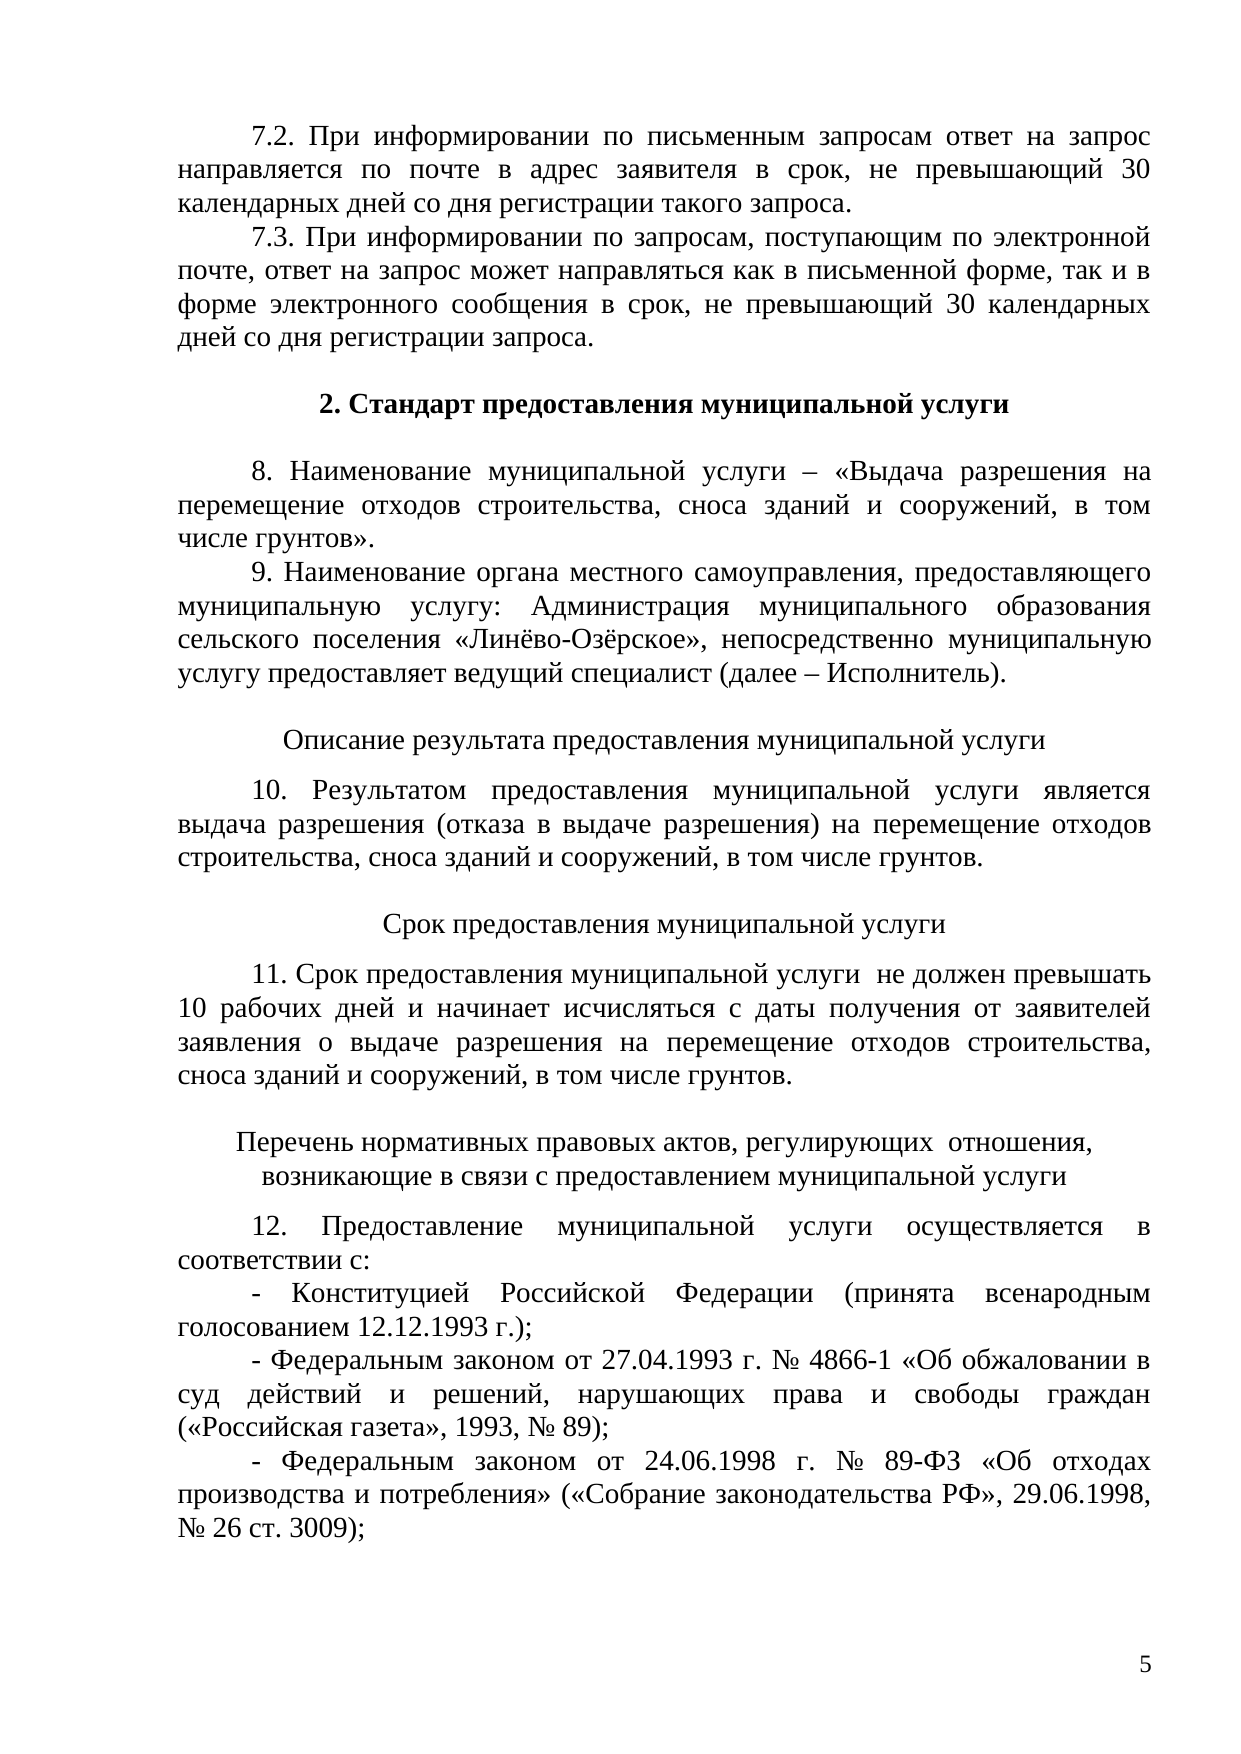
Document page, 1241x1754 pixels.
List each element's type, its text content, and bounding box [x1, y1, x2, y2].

text 2. Стандарт предоставления муниципальной услуги [177, 386, 1152, 420]
text 12. Предоставление муниципальной услуги осуществляется в соответствии с: [177, 1208, 1152, 1275]
text 11. Срок предоставления муниципальной услуги не должен превышать 10 рабочих дней и начинает исчисляться с даты получения от заявителей заявления о выдаче разрешения на перемещение отходов строительства, сноса зданий и сооружений, в том числе грунтов. [177, 957, 1152, 1091]
text Перечень нормативных правовых актов, регулирующих отношения, [177, 1124, 1152, 1158]
text - Федеральным законом от 24.06.1998 г. № 89-ФЗ «Об отходах производства и потребления» («Собрание законодательства РФ», 29.06.1998, № 26 ст. 3009); [177, 1443, 1152, 1544]
text 10. Результатом предоставления муниципальной услуги является выдача разрешения (отказа в выдаче разрешения) на перемещение отходов строительства, сноса зданий и сооружений, в том числе грунтов. [177, 772, 1152, 873]
text 7.3. При информировании по запросам, поступающим по электронной почте, ответ на запрос может направляться как в письменной форме, так и в форме электронного сообщения в срок, не превышающий 30 календарных дней со дня регистрации запроса. [177, 219, 1152, 353]
text 7.2. При информировании по письменным запросам ответ на запрос направляется по почте в адрес заявителя в срок, не превышающий 30 календарных дней со дня регистрации такого запроса. [177, 118, 1152, 219]
text 9. Наименование органа местного самоуправления, предоставляющего муниципальную услугу: Администрация муниципального образования сельского поселения «Линёво-Озёрское», непосредственно муниципальную услугу предоставляет ведущий специалист (далее – Исполнитель). [177, 554, 1152, 688]
text - Конституцией Российской Федерации (принята всенародным голосованием 12.12.1993 г.); [177, 1275, 1152, 1342]
text возникающие в связи с предоставлением муниципальной услуги [177, 1158, 1152, 1191]
text 8. Наименование муниципальной услуги – «Выдача разрешения на перемещение отходов строительства, сноса зданий и сооружений, в том числе грунтов». [177, 453, 1152, 554]
text Срок предоставления муниципальной услуги [177, 906, 1152, 940]
text - Федеральным законом от 27.04.1993 г. № 4866-1 «Об обжаловании в суд действий и решений, нарушающих права и свободы граждан («Российская газета», 1993, № 89); [177, 1342, 1152, 1443]
text Описание результата предоставления муниципальной услуги [177, 722, 1152, 755]
